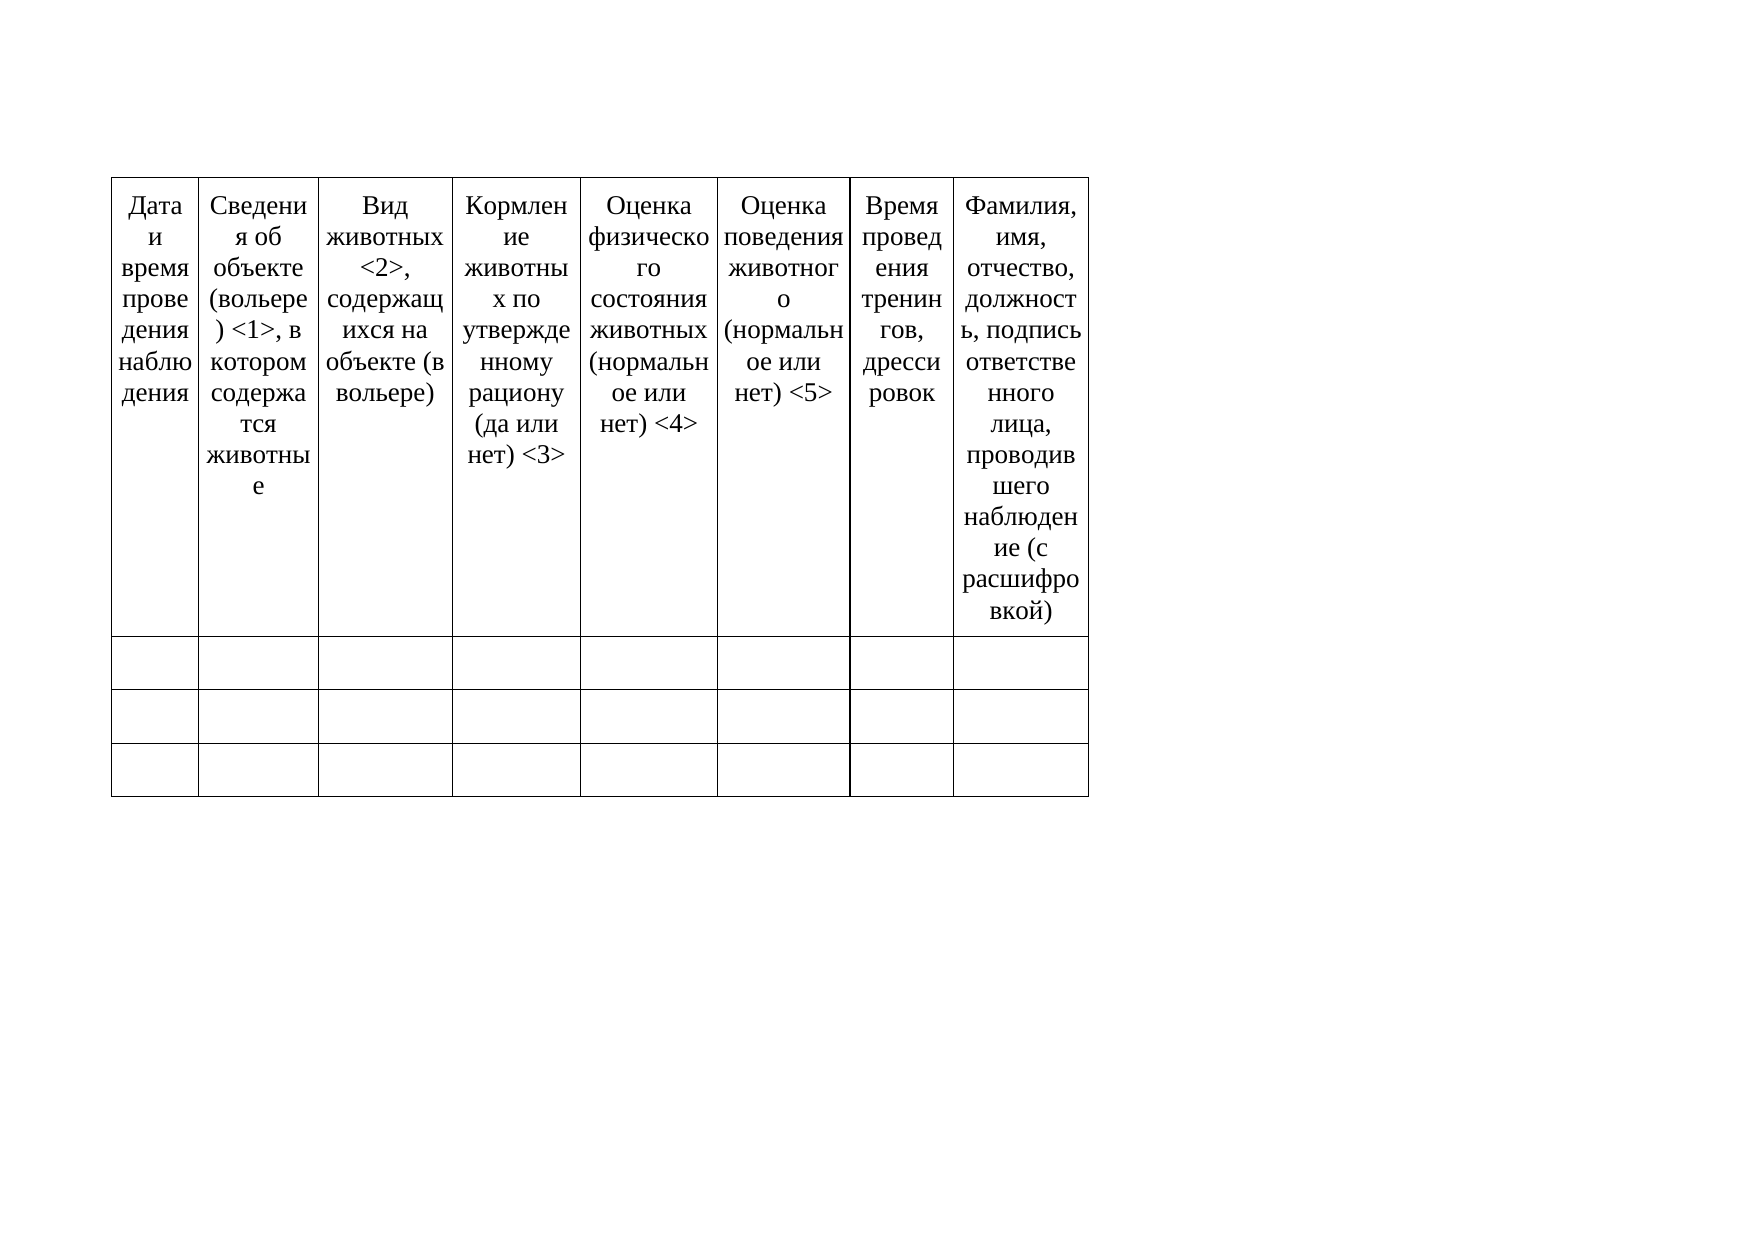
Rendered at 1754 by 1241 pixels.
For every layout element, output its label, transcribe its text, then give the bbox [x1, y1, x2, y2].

table_cell [954, 744, 1088, 796]
table_cell [581, 744, 717, 796]
table_cell [199, 744, 318, 796]
table_cell [718, 637, 849, 689]
table_header Кормление животных по утвержденному рациону (да или нет) <3> [453, 178, 580, 636]
table_cell [453, 637, 580, 689]
table_cell [112, 744, 198, 796]
table_cell [453, 690, 580, 742]
table_cell [319, 744, 452, 796]
table_cell [112, 637, 198, 689]
table_header Оценка физического состояния животных (нормальное или нет) <4> [581, 178, 717, 636]
table_cell [199, 637, 318, 689]
table_header Фамилия, имя, отчество, должность, подпись ответственного лица, проводившего наблюдение (с расшифровкой) [954, 178, 1088, 636]
table_cell [319, 637, 452, 689]
table_header Вид животных <2>, содержащихся на объекте (в вольере) [319, 178, 452, 636]
table_cell [718, 690, 849, 742]
table_cell [453, 744, 580, 796]
table_header Дата и время проведения наблюдения [112, 178, 198, 636]
table_header Время проведения тренингов, дрессировок [851, 178, 953, 636]
table_cell [718, 744, 849, 796]
table_cell [581, 637, 717, 689]
table_cell [581, 690, 717, 742]
table_cell [319, 690, 452, 742]
table_header Сведения об объекте (вольере) <1>, в котором содержатся животные [199, 178, 318, 636]
table_cell [199, 690, 318, 742]
table_cell [851, 744, 953, 796]
table_header Оценка поведения животного (нормальное или нет) <5> [718, 178, 849, 636]
table_cell [851, 690, 953, 742]
table_cell [851, 637, 953, 689]
table_cell [954, 637, 1088, 689]
table_cell [112, 690, 198, 742]
table_cell [954, 690, 1088, 742]
